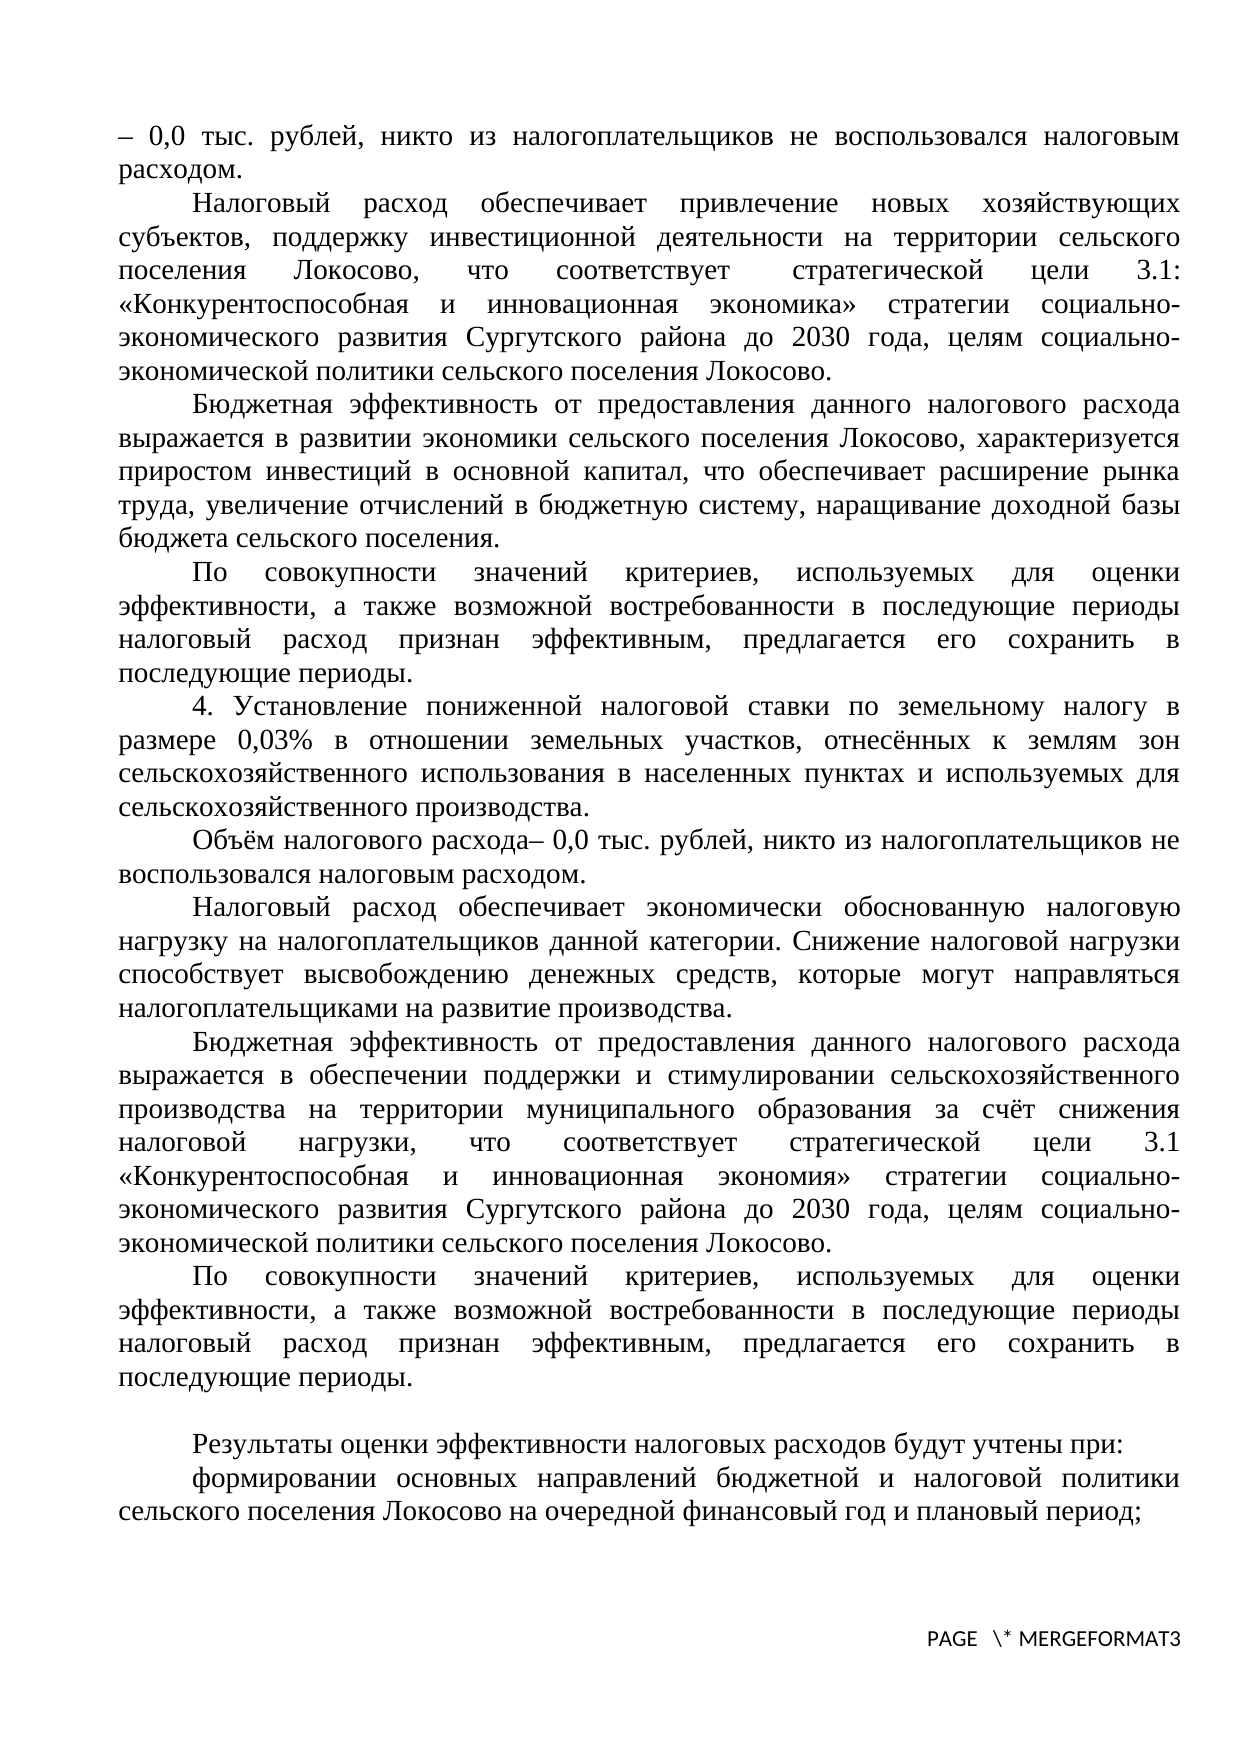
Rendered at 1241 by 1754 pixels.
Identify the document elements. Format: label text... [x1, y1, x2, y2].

text Налоговый расход обеспечивает экономически обоснованную налоговую нагрузку на налогоплательщиков данной категории. Снижение налоговой нагрузки способствует высвобождению денежных средств, которые могут направляться налогоплательщиками на развитие производства. [118, 889, 1181, 1024]
text По совокупности значений критериев, используемых для оценки эффективности, а также возможной востребованности в последующие периоды налоговый расход признан эффективным, предлагается его сохранить в последующие периоды. [118, 1258, 1181, 1393]
text Объём налогового расхода– 0,0 тыс. рублей, никто из налогоплательщиков не воспользовался налоговым расходом. [118, 822, 1181, 889]
text 4. Установление пониженной налоговой ставки по земельному налогу в размере 0,03% в отношении земельных участков, отнесённых к землям зон сельскохозяйственного использования в населенных пунктах и используемых для сельскохозяйственного производства. [118, 688, 1181, 822]
text формировании основных направлений бюджетной и налоговой политики сельского поселения Локосово на очередной финансовый год и плановый период; [118, 1460, 1181, 1527]
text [118, 118, 1181, 185]
text Бюджетная эффективность от предоставления данного налогового расхода выражается в обеспечении поддержки и стимулировании сельскохозяйственного производства на территории муниципального образования за счёт снижения налоговой нагрузки, что соответствует стратегической цели 3.1 «Конкурентоспособная и инновационная экономия» стратегии социально-экономического развития Сургутского района до 2030 года, целям социально-экономической политики сельского поселения Локосово. [118, 1024, 1181, 1258]
text Бюджетная эффективность от предоставления данного налогового расхода выражается в развитии экономики сельского поселения Локосово, характеризуется приростом инвестиций в основной капитал, что обеспечивает расширение рынка труда, увеличение отчислений в бюджетную систему, наращивание доходной базы бюджета сельского поселения. [118, 386, 1181, 554]
text Налоговый расход обеспечивает привлечение новых хозяйствующих субъектов, поддержку инвестиционной деятельности на территории сельского поселения Локосово, что соответствует стратегической цели 3.1: «Конкурентоспособная и инновационная экономика» стратегии социально-экономического развития Сургутского района до 2030 года, целям социально-экономической политики сельского поселения Локосово. [118, 185, 1181, 386]
text По совокупности значений критериев, используемых для оценки эффективности, а также возможной востребованности в последующие периоды налоговый расход признан эффективным, предлагается его сохранить в последующие периоды. [118, 554, 1181, 688]
text Результаты оценки эффективности налоговых расходов будут учтены при: [118, 1426, 1181, 1460]
